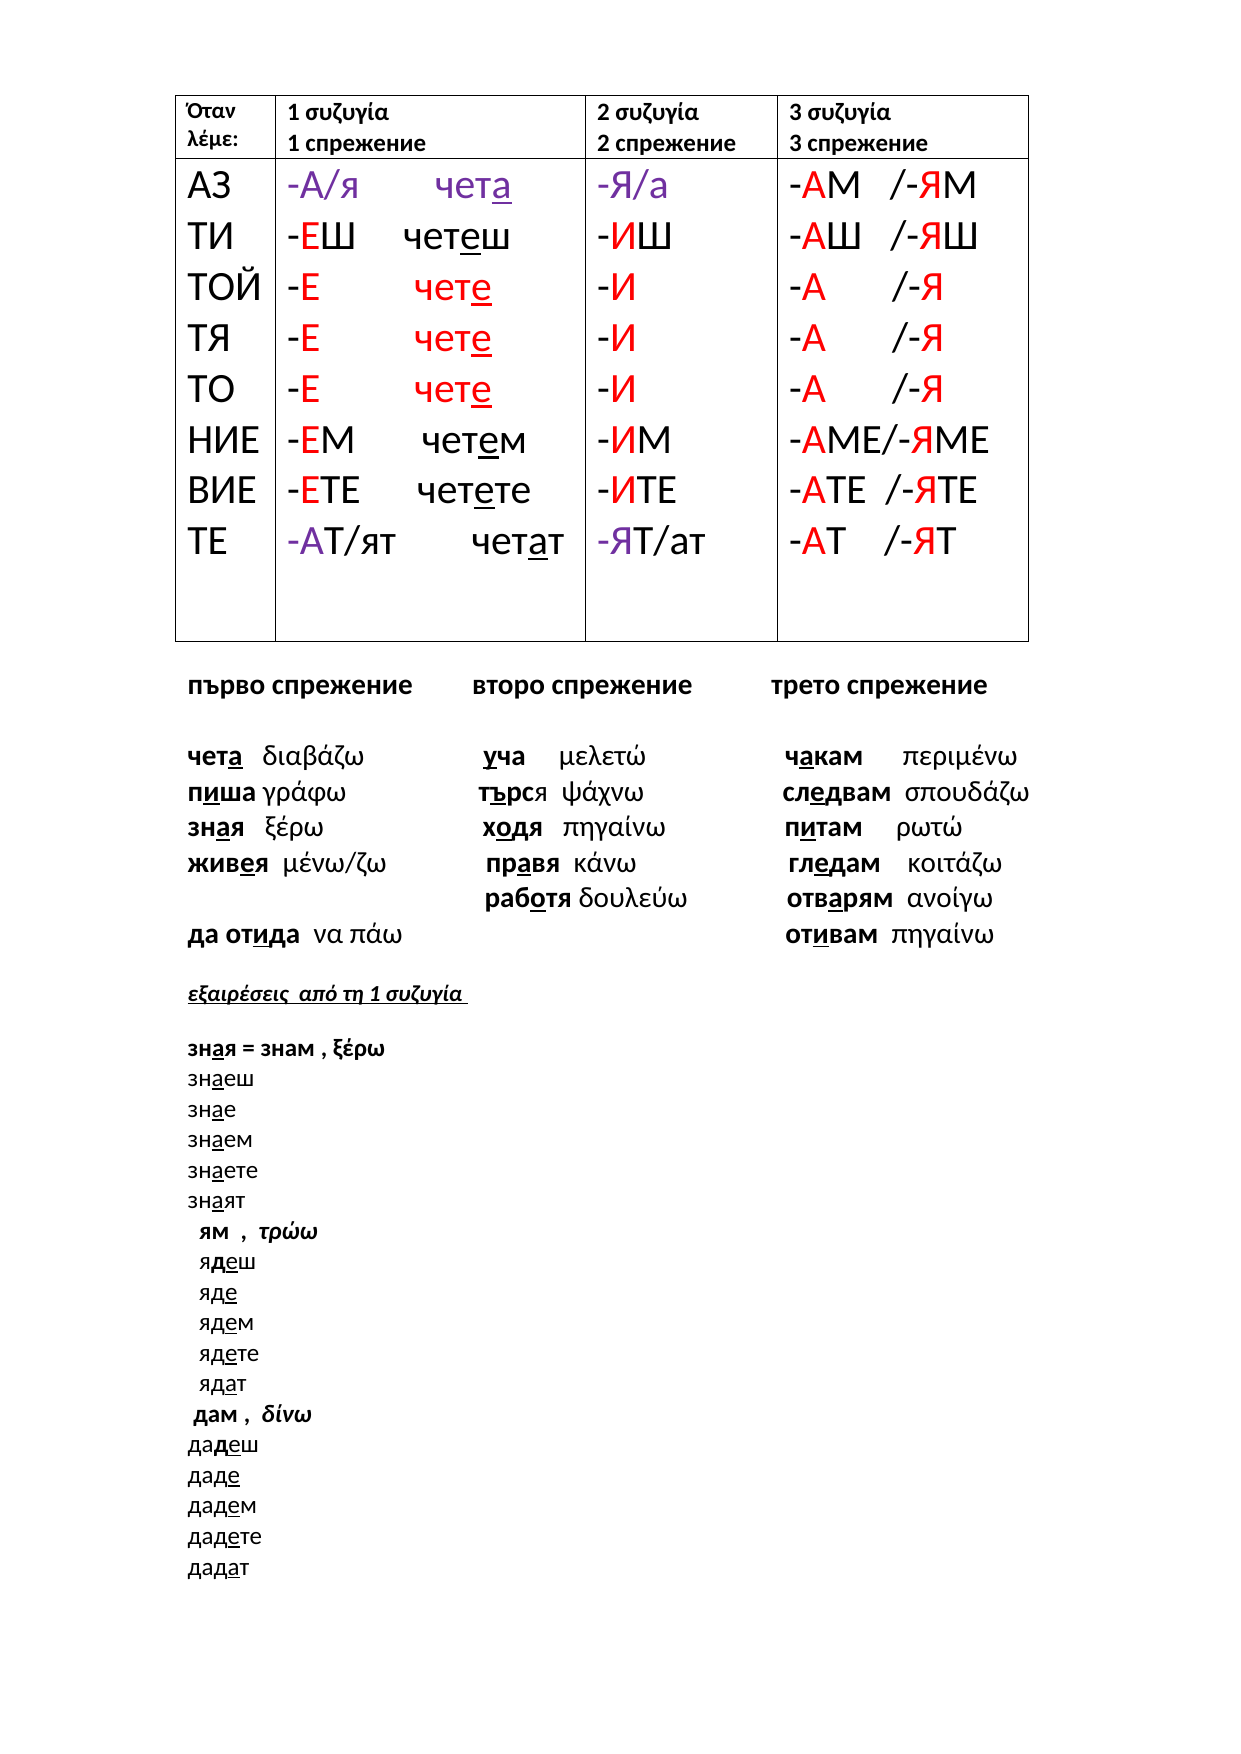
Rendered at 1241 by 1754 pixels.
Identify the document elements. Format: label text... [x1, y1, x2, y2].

text зная ξέρω ходя πηγαίνω питам ρωτώ [187, 808, 1107, 844]
text ядеш [187, 1246, 1107, 1276]
text знаят [187, 1184, 1107, 1215]
text знаете [187, 1154, 1107, 1184]
text знаем [187, 1123, 1107, 1154]
text ядем [187, 1307, 1107, 1337]
text дадеш [187, 1429, 1107, 1459]
text чета διαβάζω уча μελετώ чакам περιμένω [187, 737, 1107, 773]
text яде [187, 1276, 1107, 1307]
table_header Όταν λέμε: [176, 96, 275, 157]
table_header 1 συζυγία 1 спрежение [276, 96, 585, 157]
text ядете [187, 1337, 1107, 1368]
text дадете [187, 1520, 1107, 1551]
text ядат [187, 1368, 1107, 1398]
text εξαιρέσεις από τη 1 συζυγία [187, 979, 1107, 1007]
text работя δουλεύω отварям ανοίγω [187, 879, 1107, 915]
text дам , δίνω [187, 1398, 1107, 1429]
text ям , τρώω [187, 1215, 1107, 1246]
text живея μένω/ζω правя κάνω гледам κοιτάζω [187, 844, 1107, 879]
text да отида να πάω отивам πηγαίνω [187, 915, 1107, 951]
text знаеш [187, 1062, 1107, 1093]
text първо спрежение второ спрежение трето спрежение [187, 666, 1107, 701]
table_header 2 συζυγία 2 спрежение [586, 96, 777, 157]
table_cell -Я/а -ИШ -И -И -И -ИМ -ИТЕ -ЯТ/ат [586, 159, 777, 641]
table_cell -АМ /-ЯМ -АШ /-ЯШ -А /-Я -А /-Я -А /-Я -АМЕ/-ЯМЕ -АТЕ /-ЯТЕ -АТ /-ЯТ [778, 159, 1028, 641]
text знае [187, 1093, 1107, 1123]
text дадем [187, 1490, 1107, 1520]
text дадат [187, 1551, 1107, 1581]
table_header 3 συζυγία 3 спрежение [778, 96, 1028, 157]
table_cell -А/я чета -ЕШ четеш -Е чете -Е чете -Е чете -ЕМ четем -ЕТЕ четете -АТ/ят четат [276, 159, 585, 641]
text зная = знам , ξέρω [187, 1032, 1107, 1062]
table_cell АЗ ТИ ТОЙ ТЯ ТО НИЕ ВИЕ ТЕ [176, 159, 275, 641]
text пиша γράφω търся ψάχνω следвам σπουδάζω [187, 773, 1107, 808]
text даде [187, 1459, 1107, 1490]
